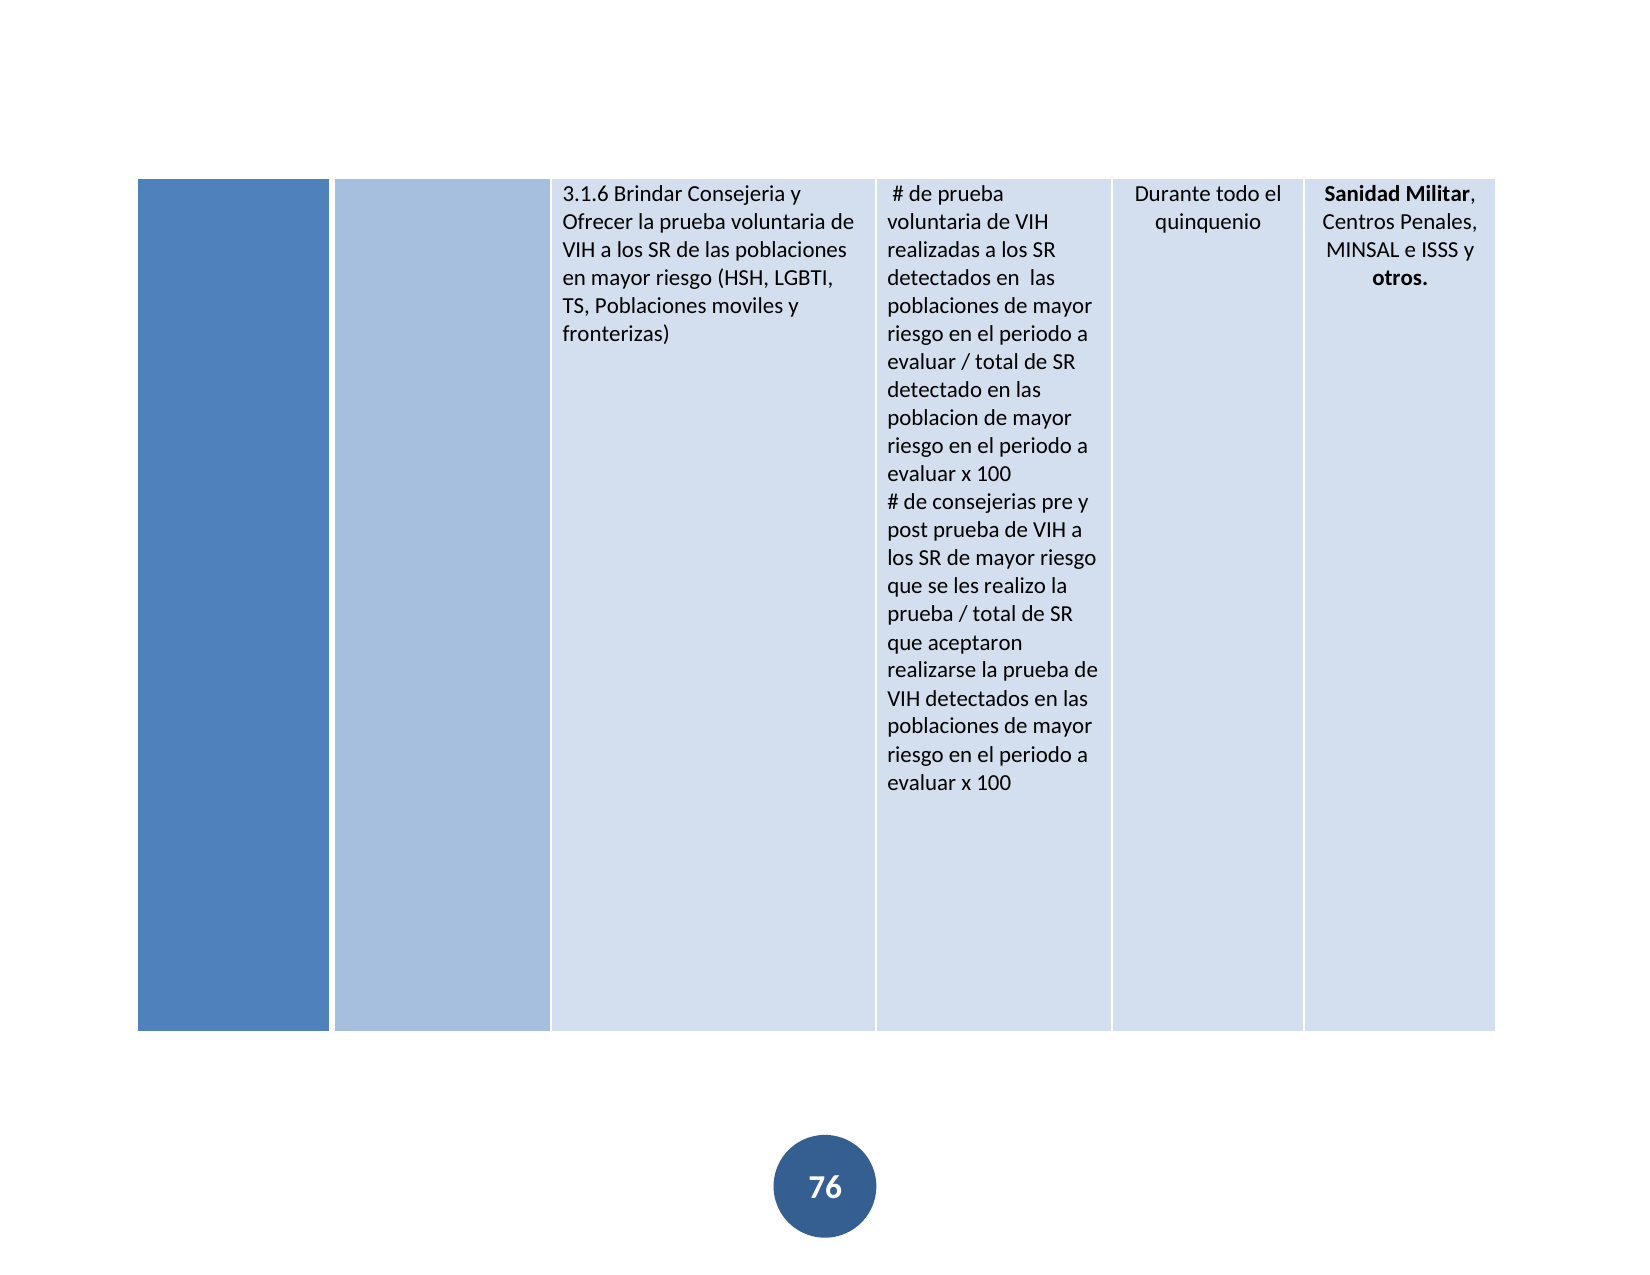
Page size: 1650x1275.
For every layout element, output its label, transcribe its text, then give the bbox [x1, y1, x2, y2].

table_cell Sanidad Militar, Centros Penales, MINSAL e ISSS y otros. [1305, 179, 1495, 1031]
table_cell 3.1.6 Brindar Consejeria y Ofrecer la prueba voluntaria de VIH a los SR de las poblaciones en mayor riesgo (HSH, LGBTI, TS, Poblaciones moviles y fronterizas) [552, 179, 875, 1031]
table_cell Durante todo el quinquenio [1113, 179, 1303, 1031]
table_cell # de prueba voluntaria de VIH realizadas a los SR detectados en las poblaciones de mayor riesgo en el periodo a evaluar / total de SR detectado en las poblacion de mayor riesgo en el periodo a evaluar x 100 # de consejerias pre y post prueba de VIH a los SR de mayor riesgo que se les realizo la prueba / total de SR que aceptaron realizarse la prueba de VIH detectados en las poblaciones de mayor riesgo en el periodo a evaluar x 100 [877, 179, 1111, 1031]
